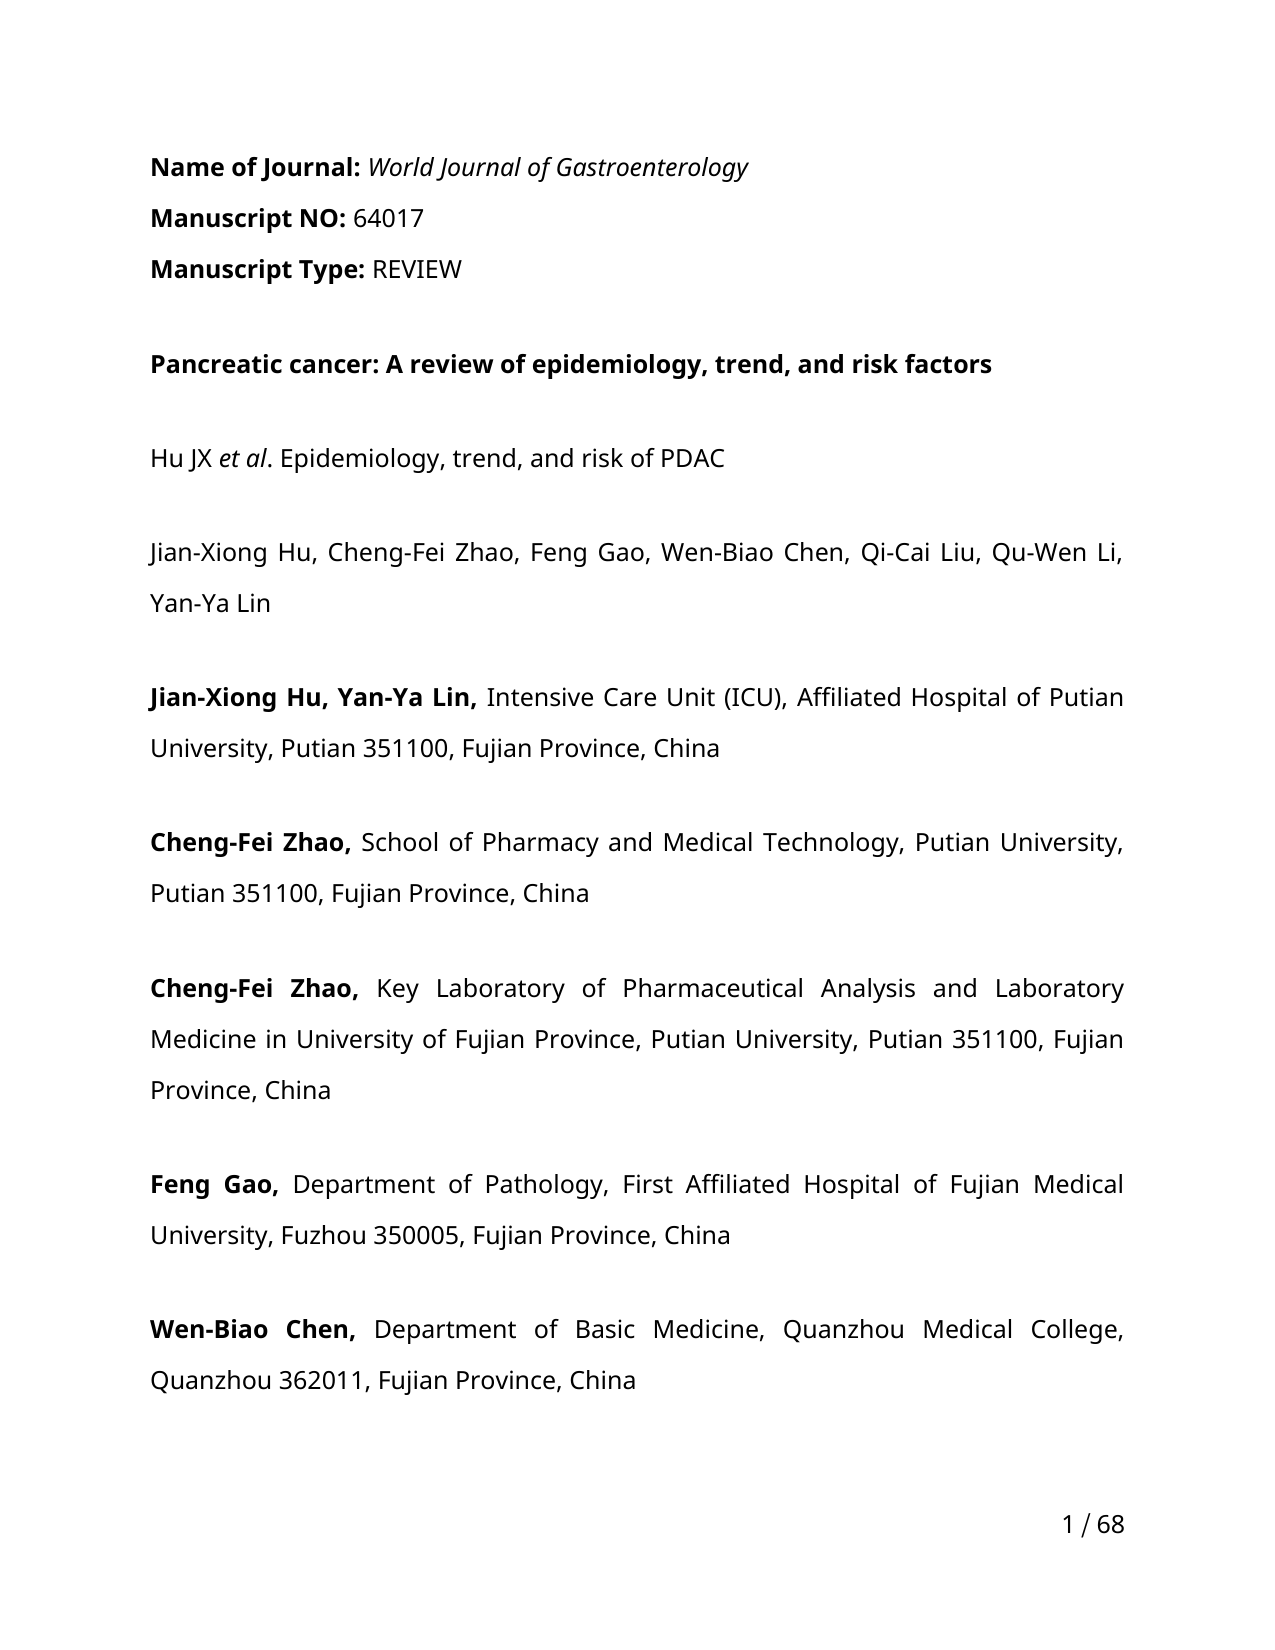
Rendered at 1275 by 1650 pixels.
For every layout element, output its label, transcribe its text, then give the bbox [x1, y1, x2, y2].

text Manuscript Type: REVIEW [150, 252, 1125, 286]
text Jian-Xiong Hu, Cheng-Fei Zhao, Feng Gao, Wen-Biao Chen, Qi-Cai Liu, Qu-Wen Li, Yan-Ya Lin [150, 534, 1125, 620]
text Cheng-Fei Zhao, Key Laboratory of Pharmaceutical Analysis and Laboratory Medicine in University of Fujian Province, Putian University, Putian 351100, Fujian Province, China [150, 970, 1125, 1106]
text Hu JX et al. Epidemiology, trend, and risk of PDAC [150, 440, 1125, 474]
text Wen-Biao Chen, Department of Basic Medicine, Quanzhou Medical College, Quanzhou 362011, Fujian Province, China [150, 1312, 1125, 1397]
text Cheng-Fei Zhao, School of Pharmacy and Medical Technology, Putian University, Putian 351100, Fujian Province, China [150, 825, 1125, 910]
text Pancreatic cancer: A review of epidemiology, trend, and risk factors [150, 346, 1125, 380]
text Jian-Xiong Hu, Yan-Ya Lin, Intensive Care Unit (ICU), Affiliated Hospital of Putian University, Putian 351100, Fujian Province, China [150, 680, 1125, 765]
text Name of Journal: World Journal of Gastroenterology [150, 150, 1125, 184]
text Feng Gao, Department of Pathology, First Affiliated Hospital of Fujian Medical University, Fuzhou 350005, Fujian Province, China [150, 1166, 1125, 1252]
text Manuscript NO: 64017 [150, 201, 1125, 235]
